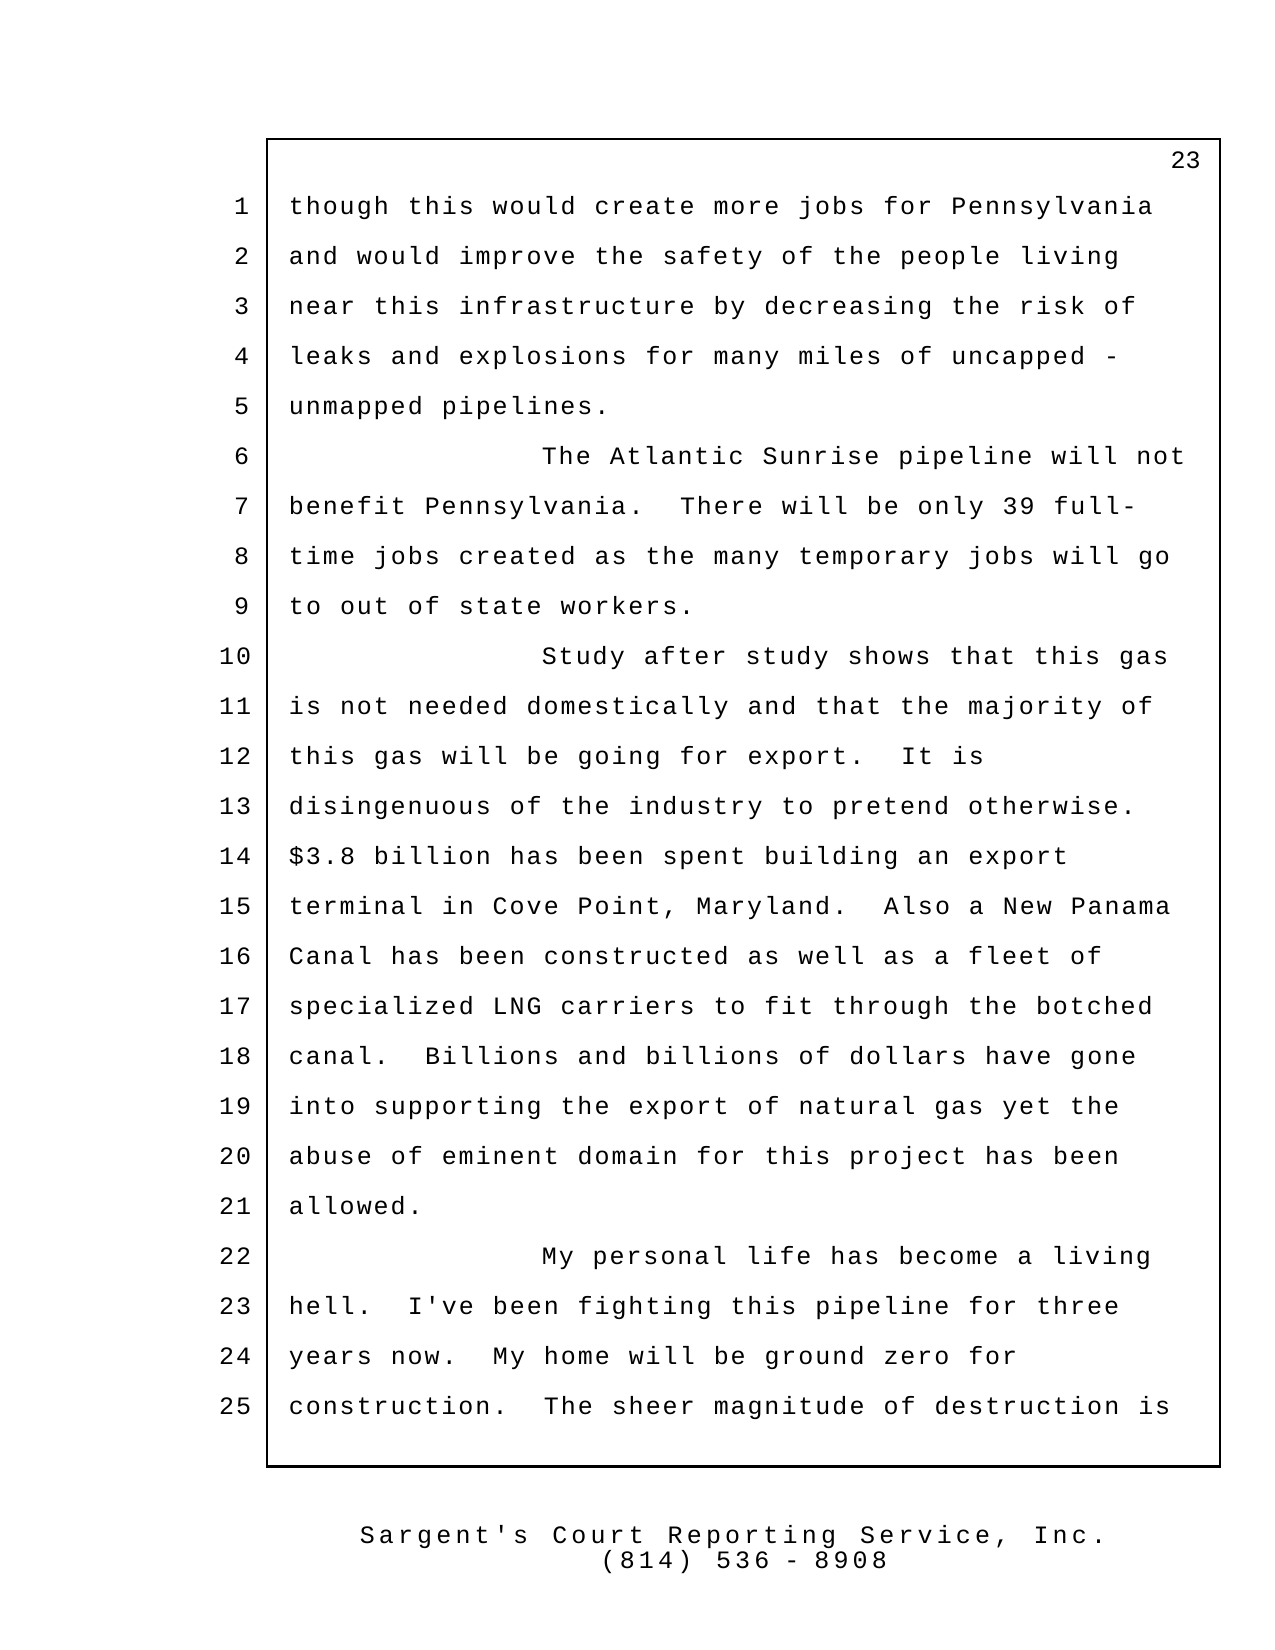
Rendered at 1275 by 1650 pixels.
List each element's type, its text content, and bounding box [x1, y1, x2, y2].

list Canal has been constructed as well as a fleet of [219, 943, 1212, 972]
list though this would create more jobs for Pennsylvania [234, 193, 1212, 222]
list disingenuous of the industry to pretend otherwise. [219, 793, 1212, 822]
list time jobs created as the many temporary jobs will go [234, 543, 1212, 572]
list and would improve the safety of the people living [234, 243, 1212, 272]
list hell. I've been fighting this pipeline for three [219, 1293, 1212, 1322]
list into supporting the export of natural gas yet the [219, 1093, 1212, 1122]
list canal. Billions and billions of dollars have gone [219, 1043, 1212, 1072]
list terminal in Cove Point, Maryland. Also a New Panama [219, 893, 1212, 922]
list My personal life has become a living [219, 1243, 1212, 1272]
list this gas will be going for export. It is [219, 743, 1212, 772]
list The Atlantic Sunrise pipeline will not [234, 443, 1212, 472]
list benefit Pennsylvania. There will be only 39 full- [234, 493, 1212, 522]
list $3.8 billion has been spent building an export [219, 843, 1212, 872]
list specialized LNG carriers to fit through the botched [219, 993, 1212, 1022]
list construction. The sheer magnitude of destruction is [219, 1393, 1212, 1422]
list leaks and explosions for many miles of uncapped - [234, 343, 1212, 372]
list Study after study shows that this gas [219, 643, 1212, 672]
text 23 [179, 147, 1200, 176]
list near this infrastructure by decreasing the risk of [234, 293, 1212, 322]
list allowed. [219, 1193, 1212, 1222]
list unmapped pipelines. [234, 393, 1212, 422]
list abuse of eminent domain for this project has been [219, 1143, 1212, 1172]
list is not needed domestically and that the majority of [219, 693, 1212, 722]
list years now. My home will be ground zero for [219, 1343, 1212, 1372]
list to out of state workers. [234, 593, 1212, 622]
